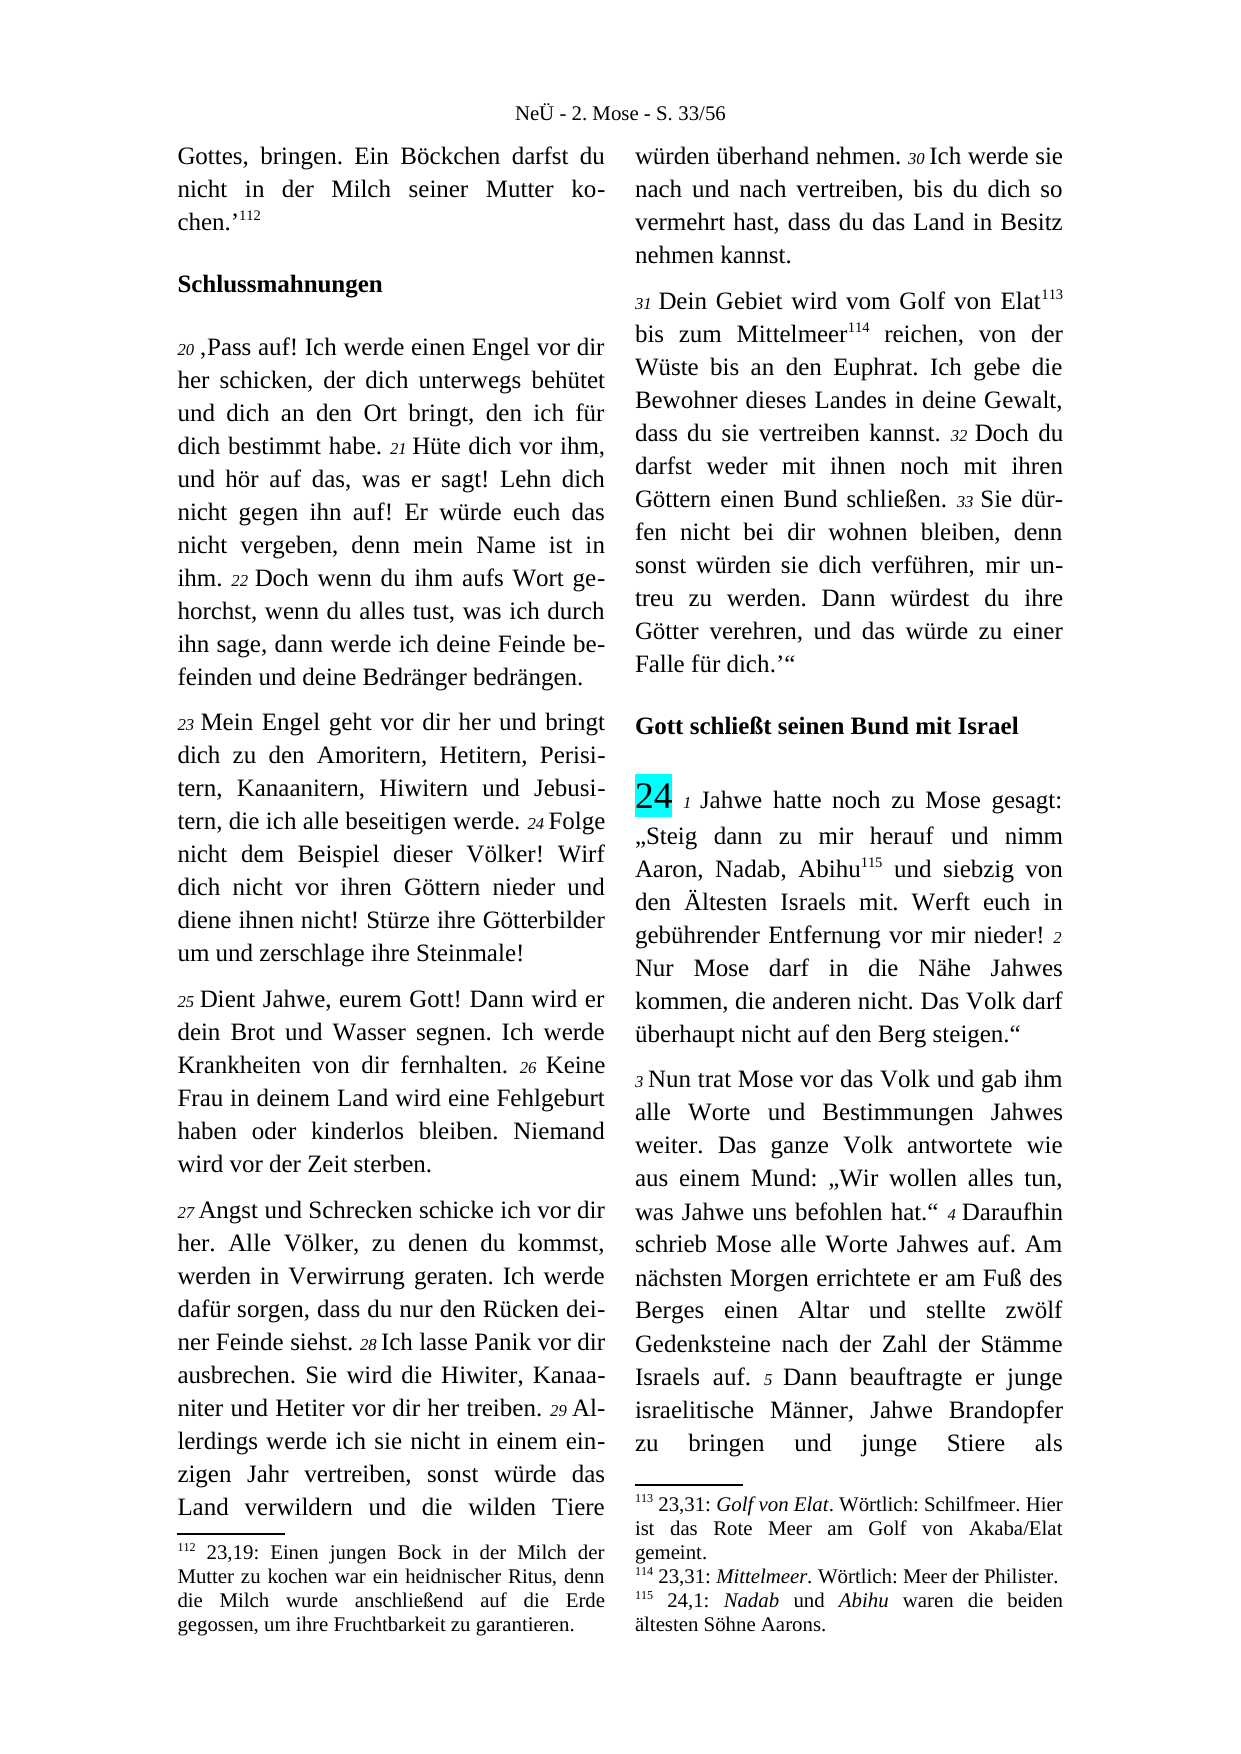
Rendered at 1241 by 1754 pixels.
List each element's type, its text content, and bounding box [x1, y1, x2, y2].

text 24 1 Jahwe hatte noch zu Mose gesagt: „Steig dann zu mir herauf und nimm Aaron, Nadab, Abihu und siebzig von den Ältesten Israels mit. Werft euch in gebührender Entfernung vor mir nieder! 2 Nur Mose darf in die Nähe Jahwes kommen, die anderen nicht. Das Volk darf überhaupt nicht auf den Berg steigen.“ [635, 773, 1063, 1048]
text Gott schließt seinen Bund mit Israel [635, 711, 1063, 740]
text 27 Angst und Schrecken schicke ich vor dir her. Alle Völker, zu denen du kommst, werden in Verwirrung geraten. Ich werde dafür sorgen, dass du nur den Rücken deiner Feinde siehst. 28 Ich lasse Panik vor dir ausbrechen. Sie wird die Hiwiter, Kanaaniter und Hetiter vor dir her treiben. 29 Allerdings werde ich sie nicht in einem einzigen Jahr vertreiben, sonst würde das Land verwildern und die wilden Tiere würden überhand nehmen. 30 Ich werde sie nach und nach vertreiben, bis du dich so vermehrt hast, dass du das Land in Besitz nehmen kannst. [635, 141, 1063, 269]
text 25 Dient Jahwe, eurem Gott! Dann wird er dein Brot und Wasser segnen. Ich werde Krankheiten von dir fernhalten. 26 Keine Frau in deinem Land wird eine Fehlgeburt haben oder kinderlos bleiben. Niemand wird vor der Zeit sterben. [177, 984, 605, 1178]
text 27 Angst und Schrecken schicke ich vor dir her. Alle Völker, zu denen du kommst, werden in Verwirrung geraten. Ich werde dafür sorgen, dass du nur den Rücken deiner Feinde siehst. 28 Ich lasse Panik vor dir ausbrechen. Sie wird die Hiwiter, Kanaaniter und Hetiter vor dir her treiben. 29 Allerdings werde ich sie nicht in einem einzigen Jahr vertreiben, sonst würde das Land verwildern und die wilden Tiere würden überhand nehmen. 30 Ich werde sie nach und nach vertreiben, bis du dich so vermehrt hast, dass du das Land in Besitz nehmen kannst. [177, 1195, 605, 1521]
text 31 Dein Gebiet wird vom Golf von Elat bis zum Mittelmeer reichen, von der Wüste bis an den Euphrat. Ich gebe die Bewohner dieses Landes in deine Gewalt, dass du sie vertreiben kannst. 32 Doch du darfst weder mit ihnen noch mit ihren Göttern einen Bund schließen. 33 Sie dürfen nicht bei dir wohnen bleiben, denn sonst würden sie dich verführen, mir untreu zu werden. Dann würdest du ihre Götter verehren, und das würde zu einer Falle für dich.’“ [635, 286, 1063, 678]
text 20 ‚Pass auf! Ich werde einen Engel vor dir her schicken, der dich unterwegs behütet und dich an den Ort bringt, den ich für dich bestimmt habe. 21 Hüte dich vor ihm, und hör auf das, was er sagt! Lehn dich nicht gegen ihn auf! Er würde euch das nicht vergeben, denn mein Name ist in ihm. 22 Doch wenn du ihm aufs Wort gehorchst, wenn du alles tust, was ich durch ihn sage, dann werde ich deine Feinde befeinden und deine Bedränger bedrängen. [177, 332, 605, 691]
text 23 Mein Engel geht vor dir her und bringt dich zu den Amoritern, Hetitern, Perisitern, Kanaanitern, Hiwitern und Jebusitern, die ich alle beseitigen werde. 24 Folge nicht dem Beispiel dieser Völker! Wirf dich nicht vor ihren Göttern nieder und diene ihnen nicht! Stürze ihre Götterbilder um und zerschlage ihre Steinmale! [177, 707, 605, 967]
text Schlussmahnungen [177, 269, 605, 298]
